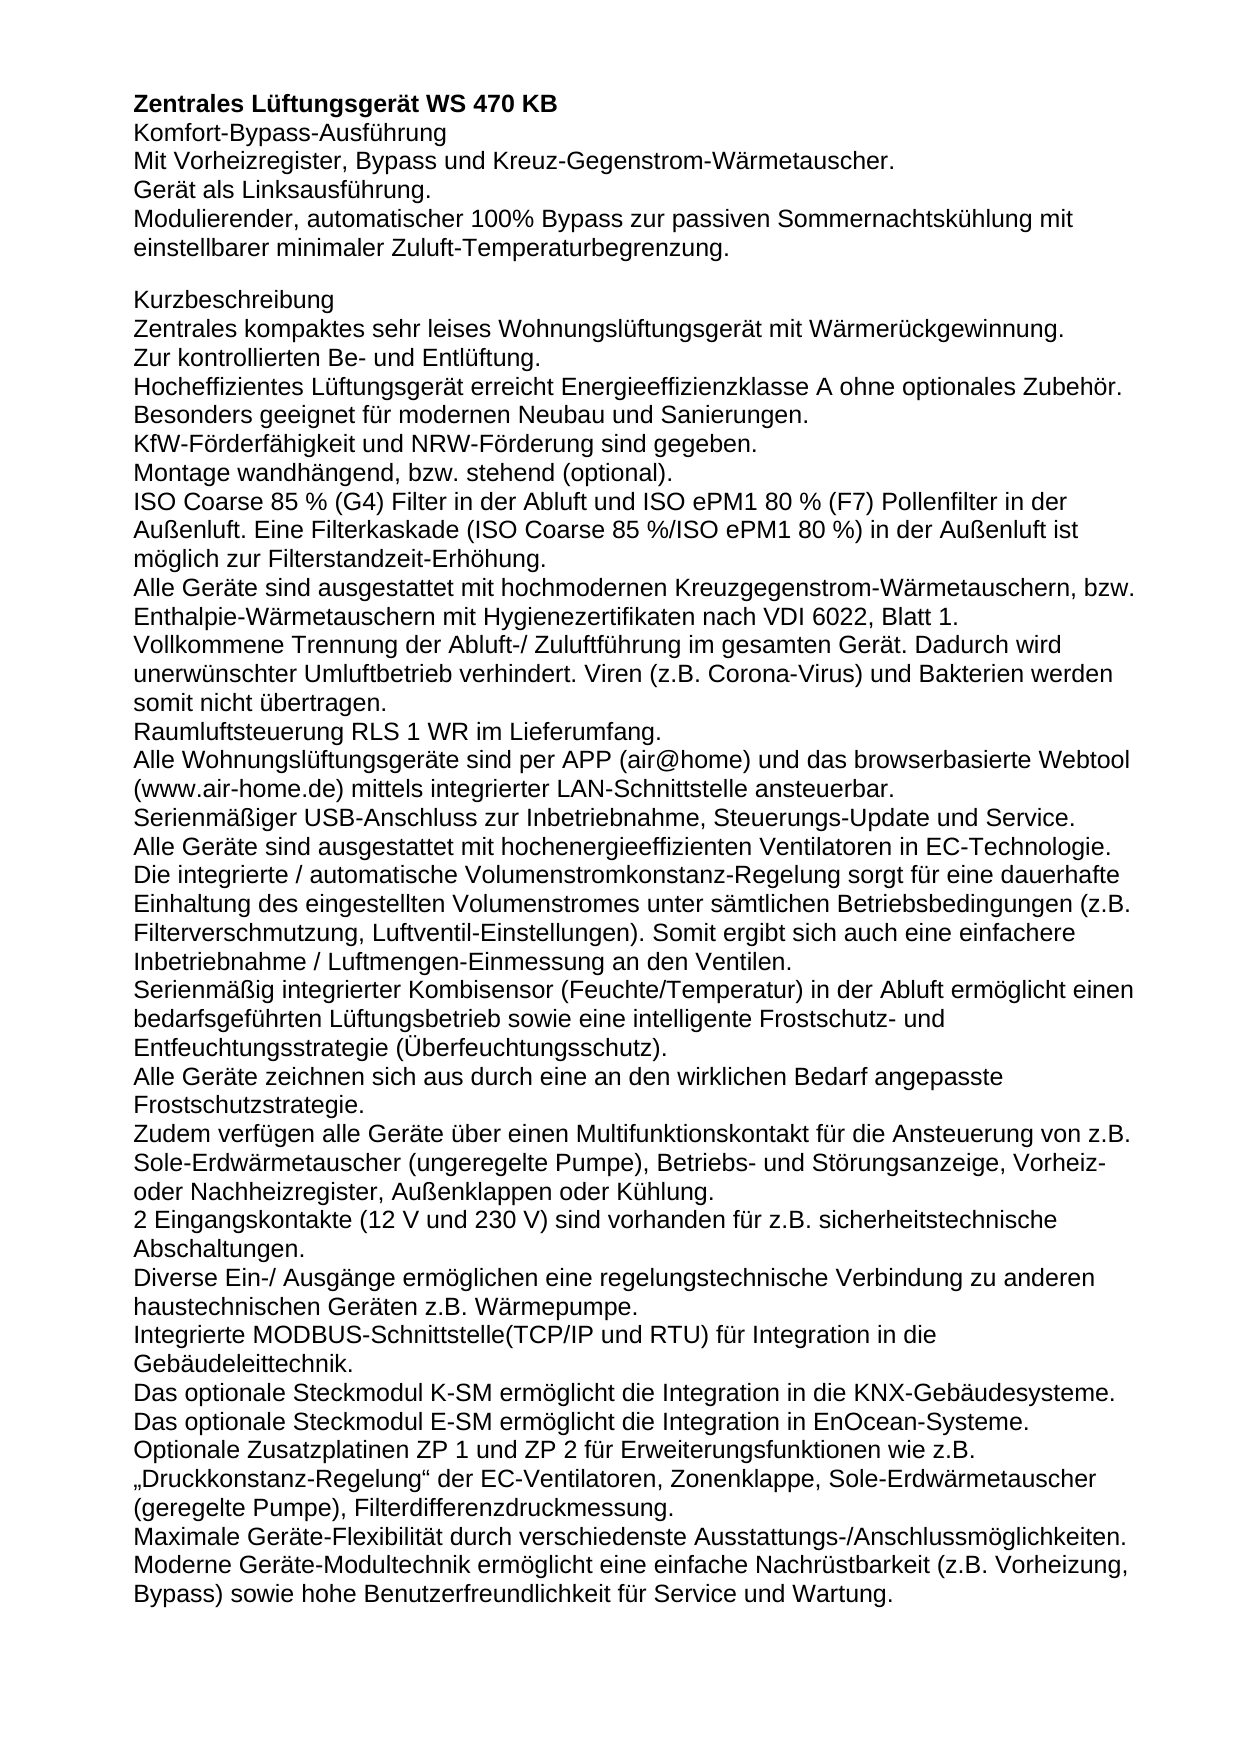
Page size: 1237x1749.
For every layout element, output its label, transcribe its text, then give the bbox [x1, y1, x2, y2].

text Montage wandhängend, bzw. stehend (optional). [133, 458, 1148, 486]
text Besonders geeignet für modernen Neubau und Sanierungen. [133, 400, 1148, 429]
text Das optionale Steckmodul K-SM ermöglicht die Integration in die KNX-Gebäudesysteme. [133, 1378, 1148, 1406]
text Zentrales Lüftungsgerät WS 470 KB [133, 89, 1148, 117]
text Serienmäßiger USB-Anschluss zur Inbetriebnahme, Steuerungs-Update und Service. [133, 803, 1148, 831]
text Alle Geräte zeichnen sich aus durch eine an den wirklichen Bedarf angepasste Frostschutzstrategie. [133, 1061, 1148, 1119]
text Maximale Geräte-Flexibilität durch verschiedenste Ausstattungs-/Anschlussmöglichkeiten. [133, 1521, 1148, 1550]
text ISO Coarse 85 % (G4) Filter in der Abluft und ISO ePM1 80 % (F7) Pollenfilter in der Außenluft. Eine Filterkaskade (ISO Coarse 85 %/ISO ePM1 80 %) in der Außenluft ist möglich zur Filterstandzeit-Erhöhung. [133, 486, 1148, 573]
text Alle Geräte sind ausgestattet mit hochenergieeffizienten Ventilatoren in EC-Technologie. [133, 831, 1148, 860]
text Raumluftsteuerung RLS 1 WR im Lieferumfang. [133, 716, 1148, 745]
text Das optionale Steckmodul E-SM ermöglicht die Integration in EnOcean-Systeme. [133, 1406, 1148, 1435]
text Vollkommene Trennung der Abluft-/ Zuluftführung im gesamten Gerät. Dadurch wird unerwünschter Umluftbetrieb verhindert. Viren (z.B. Corona-Virus) und Bakterien werden somit nicht übertragen. [133, 630, 1148, 716]
text Zur kontrollierten Be- und Entlüftung. [133, 343, 1148, 371]
text Zudem verfügen alle Geräte über einen Multifunktionskontakt für die Ansteuerung von z.B. Sole-Erdwärmetauscher (ungeregelte Pumpe), Betriebs- und Störungsanzeige, Vorheiz- oder Nachheizregister, Außenklappen oder Kühlung. [133, 1119, 1148, 1205]
text Alle Geräte sind ausgestattet mit hochmodernen Kreuzgegenstrom-Wärmetauschern, bzw. Enthalpie-Wärmetauschern mit Hygienezertifikaten nach VDI 6022, Blatt 1. [133, 573, 1148, 630]
text Modulierender, automatischer 100% Bypass zur passiven Sommernachtskühlung mit einstellbarer minimaler Zuluft-Temperaturbegrenzung. [133, 204, 1148, 261]
text Kurzbeschreibung [133, 285, 1148, 314]
text Integrierte MODBUS-Schnittstelle(TCP/IP und RTU) für Integration in die Gebäudeleittechnik. [133, 1320, 1148, 1378]
text Gerät als Linksausführung. [133, 175, 1148, 204]
text Komfort-Bypass-Ausführung [133, 117, 1148, 146]
text Alle Wohnungslüftungsgeräte sind per APP (air@home) und das browserbasierte Webtool (www.air-home.de) mittels integrierter LAN-Schnittstelle ansteuerbar. [133, 745, 1148, 803]
text Serienmäßig integrierter Kombisensor (Feuchte/Temperatur) in der Abluft ermöglicht einen bedarfsgeführten Lüftungsbetrieb sowie eine intelligente Frostschutz- und Entfeuchtungsstrategie (Überfeuchtungsschutz). [133, 975, 1148, 1061]
text 2 Eingangskontakte (12 V und 230 V) sind vorhanden für z.B. sicherheitstechnische Abschaltungen. [133, 1205, 1148, 1263]
text Diverse Ein-/ Ausgänge ermöglichen eine regelungstechnische Verbindung zu anderen haustechnischen Geräten z.B. Wärmepumpe. [133, 1263, 1148, 1320]
text Optionale Zusatzplatinen ZP 1 und ZP 2 für Erweiterungsfunktionen wie z.B. „Druckkonstanz-Regelung“ der EC-Ventilatoren, Zonenklappe, Sole-Erdwärmetauscher (geregelte Pumpe), Filterdifferenzdruckmessung. [133, 1435, 1148, 1521]
text KfW-Förderfähigkeit und NRW-Förderung sind gegeben. [133, 429, 1148, 458]
text Mit Vorheizregister, Bypass und Kreuz-Gegenstrom-Wärmetauscher. [133, 146, 1148, 175]
text Zentrales kompaktes sehr leises Wohnungslüftungsgerät mit Wärmerückgewinnung. [133, 314, 1148, 343]
text Moderne Geräte-Modultechnik ermöglicht eine einfache Nachrüstbarkeit (z.B. Vorheizung, Bypass) sowie hohe Benutzerfreundlichkeit für Service und Wartung. [133, 1550, 1148, 1608]
text Die integrierte / automatische Volumenstromkonstanz-Regelung sorgt für eine dauerhafte Einhaltung des eingestellten Volumenstromes unter sämtlichen Betriebsbedingungen (z.B. Filterverschmutzung, Luftventil-Einstellungen). Somit ergibt sich auch eine einfachere Inbetriebnahme / Luftmengen-Einmessung an den Ventilen. [133, 860, 1148, 975]
text Hocheffizientes Lüftungsgerät erreicht Energieeffizienzklasse A ohne optionales Zubehör. [133, 371, 1148, 400]
